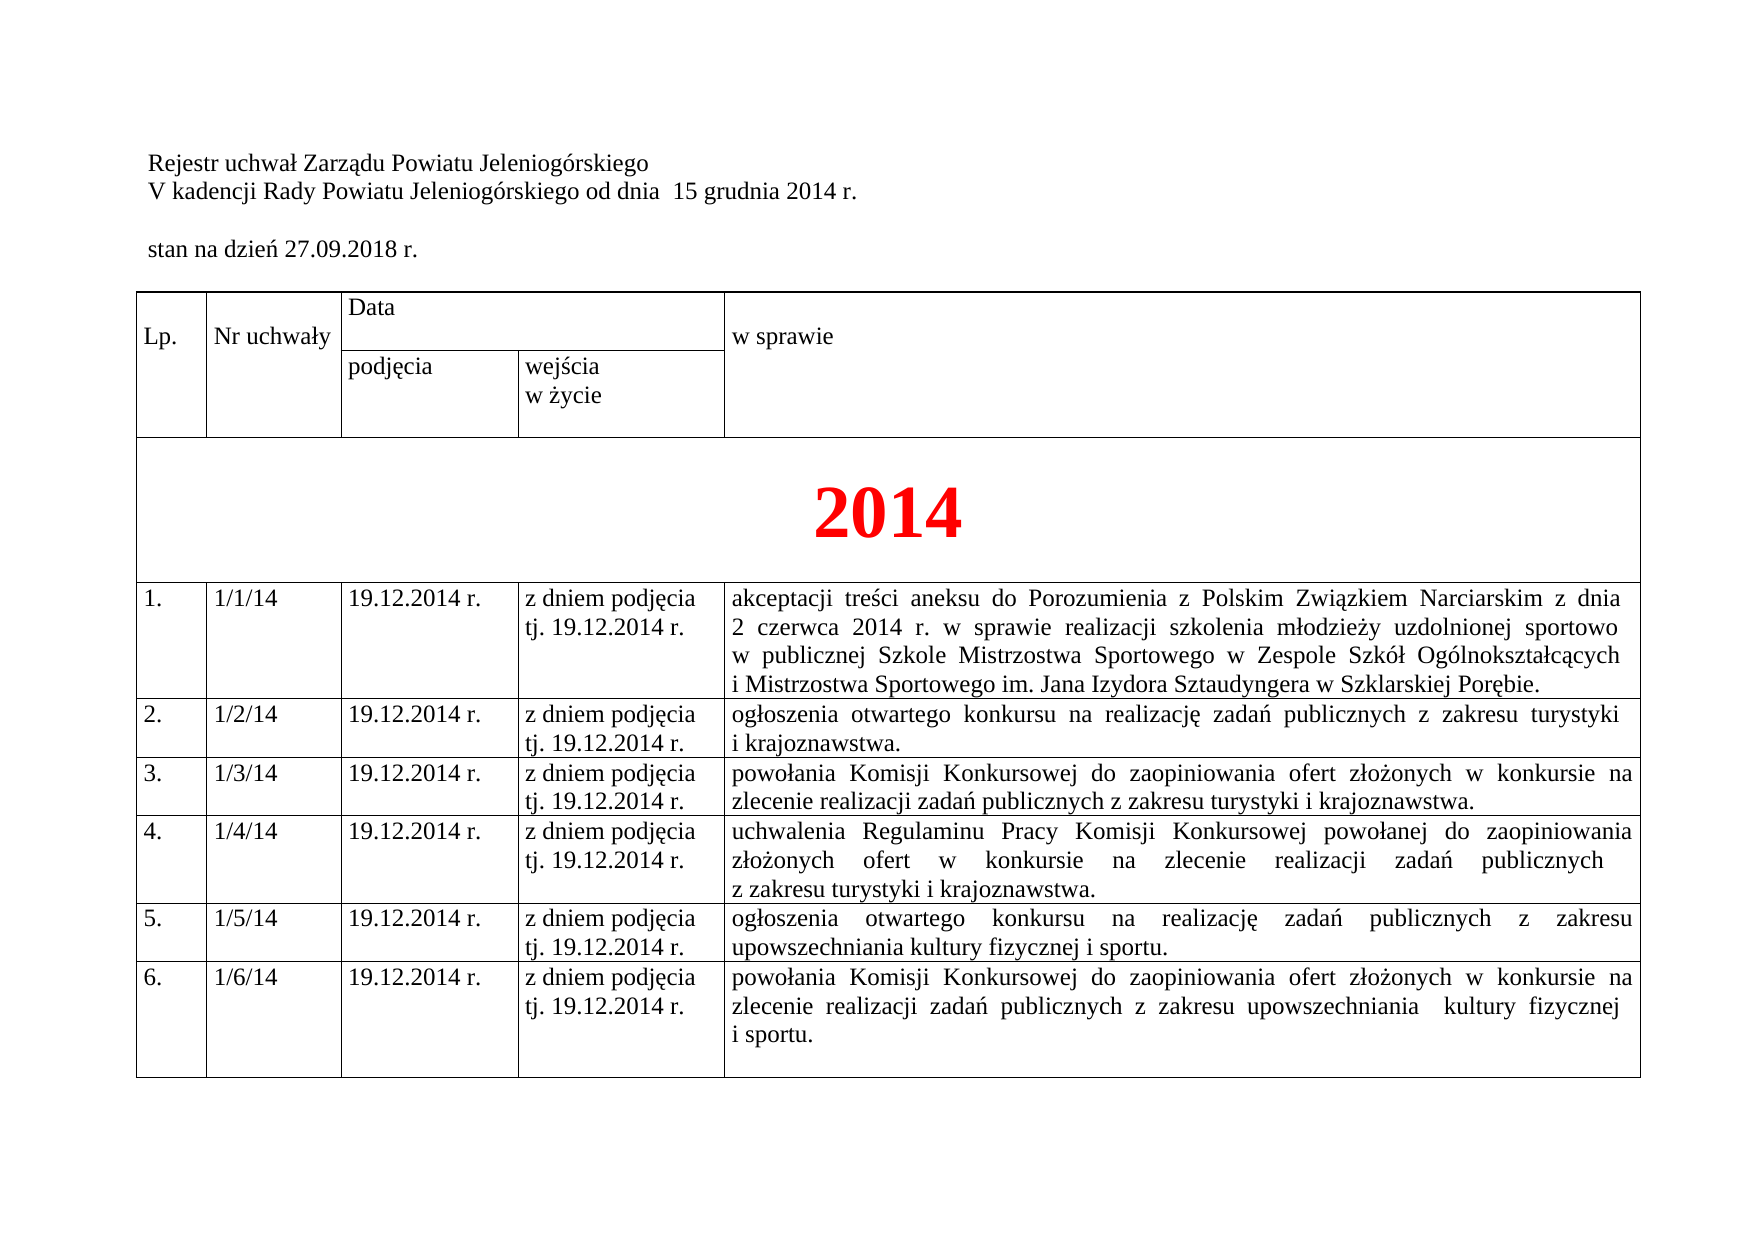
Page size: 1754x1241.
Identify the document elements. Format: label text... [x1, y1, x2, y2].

table_cell 5. [137, 904, 206, 961]
table_cell z dniem podjęcia tj. 19.12.2014 r. [519, 699, 724, 757]
table_cell 1/6/14 [207, 962, 341, 1077]
table_cell 19.12.2014 r. [342, 816, 518, 902]
table_cell 1/3/14 [207, 758, 341, 815]
table_cell ogłoszenia otwartego konkursu na realizację zadań publicznych z zakresu upowszechniania kultury fizycznej i sportu. [725, 904, 1640, 961]
text V kadencji Rady Powiatu Jeleniogórskiego od dnia 15 grudnia 2014 r. [148, 176, 1606, 205]
text stan na dzień 27.09.2018 r. [148, 234, 1606, 263]
table_cell 19.12.2014 r. [342, 583, 518, 698]
table_cell 4. [137, 816, 206, 902]
table_header w sprawie [725, 293, 1640, 437]
table_cell ogłoszenia otwartego konkursu na realizację zadań publicznych z zakresu turystyki i krajoznawstwa. [725, 699, 1640, 757]
table_cell z dniem podjęcia tj. 19.12.2014 r. [519, 816, 724, 902]
table_cell wejścia w życie [519, 351, 724, 437]
table_cell 2. [137, 699, 206, 757]
table_cell powołania Komisji Konkursowej do zaopiniowania ofert złożonych w konkursie na zlecenie realizacji zadań publicznych z zakresu turystyki i krajoznawstwa. [725, 758, 1640, 815]
table_header Nr uchwały [207, 293, 341, 437]
table_cell 1/1/14 [207, 583, 341, 698]
table_cell podjęcia [342, 351, 518, 437]
table_cell 1. [137, 583, 206, 698]
table_cell 1/5/14 [207, 904, 341, 961]
text Rejestr uchwał Zarządu Powiatu Jeleniogórskiego [148, 148, 1606, 176]
table_cell 19.12.2014 r. [342, 962, 518, 1077]
table_header Lp. [137, 293, 206, 437]
table_cell 1/2/14 [207, 699, 341, 757]
table_cell 2014 [137, 438, 1640, 582]
table_cell z dniem podjęcia tj. 19.12.2014 r. [519, 758, 724, 815]
table_cell 19.12.2014 r. [342, 758, 518, 815]
table_cell 19.12.2014 r. [342, 699, 518, 757]
table_header Data [342, 293, 724, 350]
table_cell 3. [137, 758, 206, 815]
table_cell akceptacji treści aneksu do Porozumienia z Polskim Związkiem Narciarskim z dnia 2 czerwca 2014 r. w sprawie realizacji szkolenia młodzieży uzdolnionej sportowo w publicznej Szkole Mistrzostwa Sportowego w Zespole Szkół Ogólnokształcących i Mistrzostwa Sportowego im. Jana Izydora Sztaudyngera w Szklarskiej Porębie. [725, 583, 1640, 698]
table_cell 6. [137, 962, 206, 1077]
table_cell uchwalenia Regulaminu Pracy Komisji Konkursowej powołanej do zaopiniowania złożonych ofert w konkursie na zlecenie realizacji zadań publicznych z zakresu turystyki i krajoznawstwa. [725, 816, 1640, 902]
table_cell 1/4/14 [207, 816, 341, 902]
table_cell powołania Komisji Konkursowej do zaopiniowania ofert złożonych w konkursie na zlecenie realizacji zadań publicznych z zakresu upowszechniania kultury fizycznej i sportu. [725, 962, 1640, 1077]
table_cell z dniem podjęcia tj. 19.12.2014 r. [519, 904, 724, 961]
table_cell z dniem podjęcia tj. 19.12.2014 r. [519, 583, 724, 698]
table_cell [519, 962, 724, 1077]
table_cell 19.12.2014 r. [342, 904, 518, 961]
